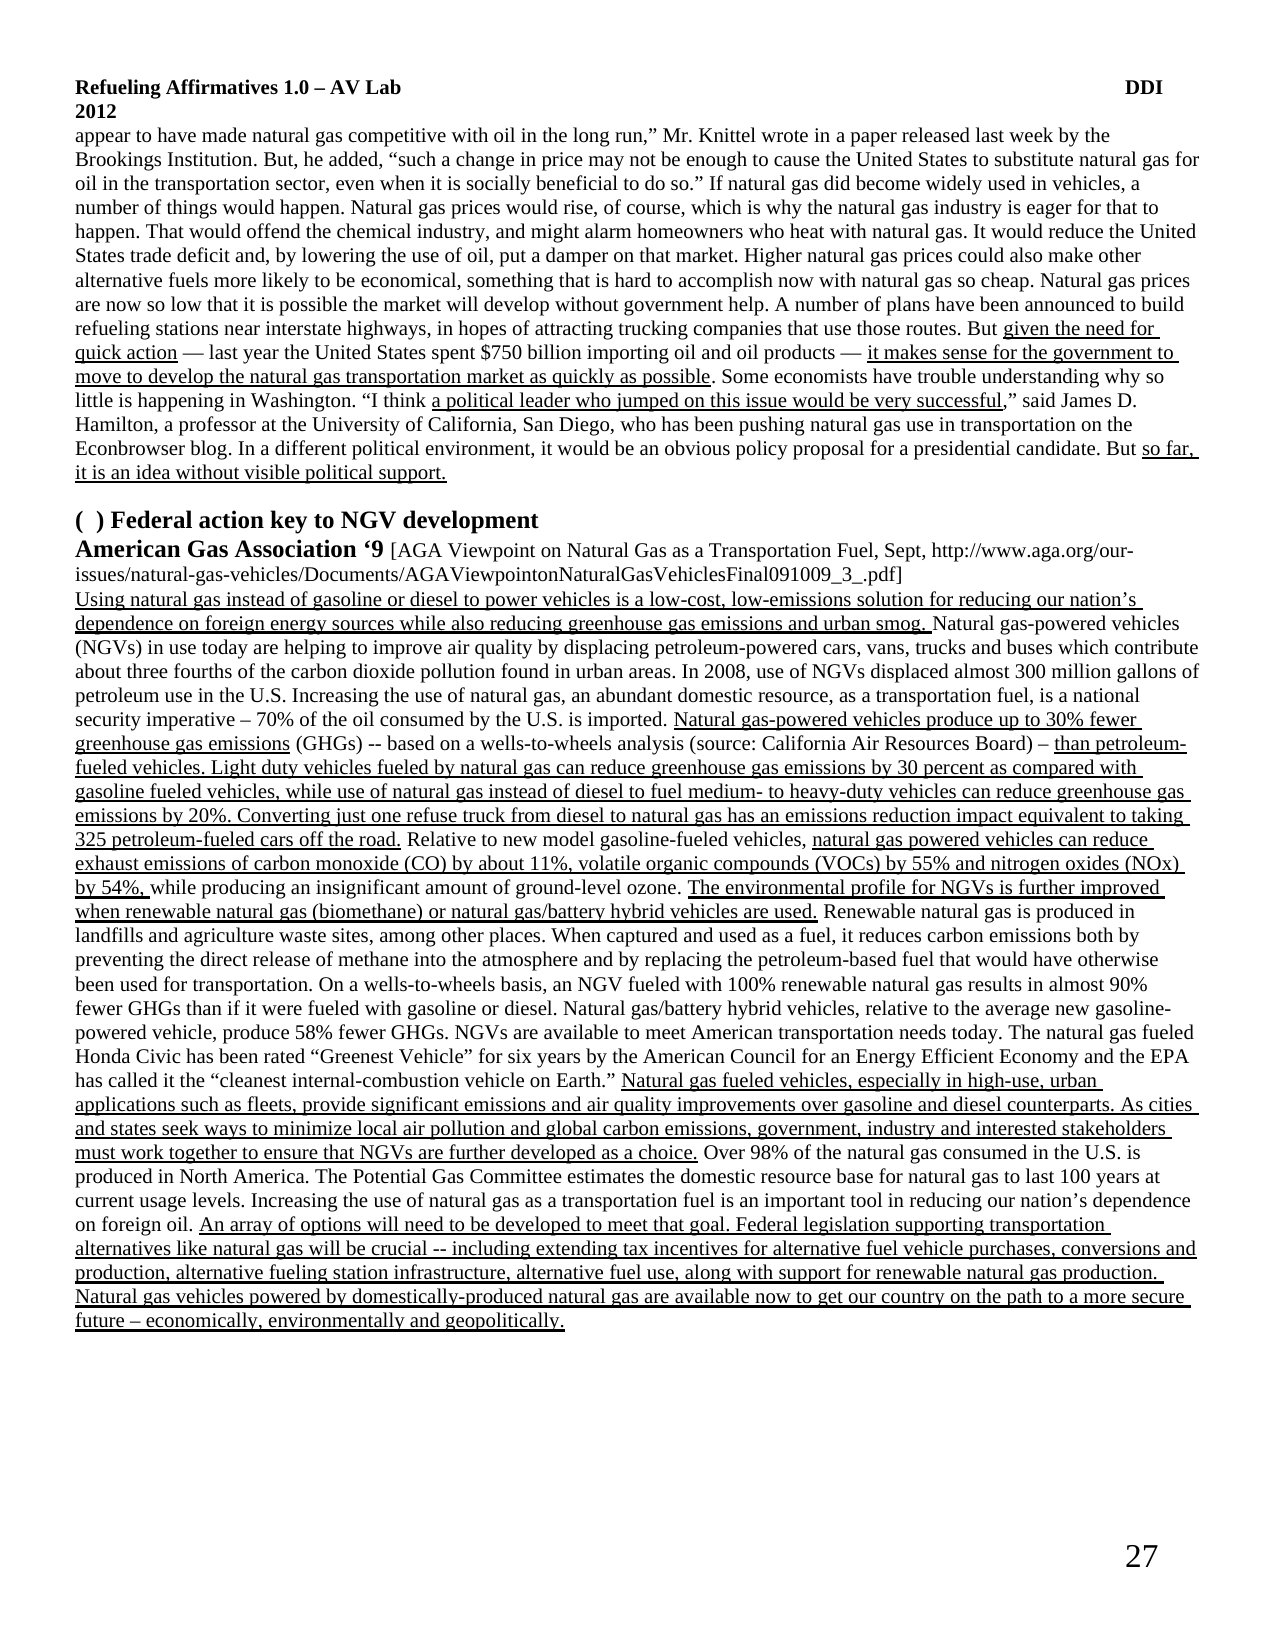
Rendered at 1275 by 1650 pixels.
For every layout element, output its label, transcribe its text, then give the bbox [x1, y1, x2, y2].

text Using natural gas instead of gasoline or diesel to power vehicles is a low-cost, low-emissions solution for reducing our nation’s dependence on foreign energy sources while also reducing greenhouse gas emissions and urban smog. Natural gas-powered vehicles (NGVs) in use today are helping to improve air quality by displacing petroleum-powered cars, vans, trucks and buses which contribute about three fourths of the carbon dioxide pollution found in urban areas. In 2008, use of NGVs displaced almost 300 million gallons of petroleum use in the U.S. Increasing the use of natural gas, an abundant domestic resource, as a transportation fuel, is a national security imperative – 70% of the oil consumed by the U.S. is imported. Natural gas-powered vehicles produce up to 30% fewer greenhouse gas emissions (GHGs) -- based on a wells-to-wheels analysis (source: California Air Resources Board) – than petroleum-fueled vehicles. Light duty vehicles fueled by natural gas can reduce greenhouse gas emissions by 30 percent as compared with gasoline fueled vehicles, while use of natural gas instead of diesel to fuel medium- to heavy-duty vehicles can reduce greenhouse gas emissions by 20%. Converting just one refuse truck from diesel to natural gas has an emissions reduction impact equivalent to taking 325 petroleum-fueled cars off the road. Relative to new model gasoline-fueled vehicles, natural gas powered vehicles can reduce exhaust emissions of carbon monoxide (CO) by about 11%, volatile organic compounds (VOCs) by 55% and nitrogen oxides (NOx) by 54%, while producing an insignificant amount of ground-level ozone. The environmental profile for NGVs is further improved when renewable natural gas (biomethane) or natural gas/battery hybrid vehicles are used. Renewable natural gas is produced in landfills and agriculture waste sites, among other places. When captured and used as a fuel, it reduces carbon emissions both by preventing the direct release of methane into the atmosphere and by replacing the petroleum-based fuel that would have otherwise been used for transportation. On a wells-to-wheels basis, an NGV fueled with 100% renewable natural gas results in almost 90% fewer GHGs than if it were fueled with gasoline or diesel. Natural gas/battery hybrid vehicles, relative to the average new gasoline-powered vehicle, produce 58% fewer GHGs. NGVs are available to meet American transportation needs today. The natural gas fueled Honda Civic has been rated “Greenest Vehicle” for six years by the American Council for an Energy Efficient Economy and the EPA has called it the “cleanest internal-combustion vehicle on Earth.” Natural gas fueled vehicles, especially in high-use, urban applications such as fleets, provide significant emissions and air quality improvements over gasoline and diesel counterparts. As cities and states seek ways to minimize local air pollution and global carbon emissions, government, industry and interested stakeholders must work together to ensure that NGVs are further developed as a choice. Over 98% of the natural gas consumed in the U.S. is produced in North America. The Potential Gas Committee estimates the domestic resource base for natural gas to last 100 years at current usage levels. Increasing the use of natural gas as a transportation fuel is an important tool in reducing our nation’s dependence on foreign oil. An array of options will need to be developed to meet that goal. Federal legislation supporting transportation alternatives like natural gas will be crucial -- including extending tax incentives for alternative fuel vehicle purchases, conversions and production, alternative fueling station infrastructure, alternative fuel use, along with support for renewable natural gas production. Natural gas vehicles powered by domestically-produced natural gas are available now to get our country on the path to a more secure future – economically, environmentally and geopolitically. [75, 586, 1200, 1332]
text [75, 123, 1200, 484]
subtitle ( ) Federal action key to NGV development [75, 505, 1200, 534]
text American Gas Association ‘9 [AGA Viewpoint on Natural Gas as a Transportation Fuel, Sept, http://www.aga.org/our-issues/natural-gas-vehicles/Documents/AGAViewpointonNaturalGasVehiclesFinal091009_3_.pdf] [75, 534, 1200, 586]
